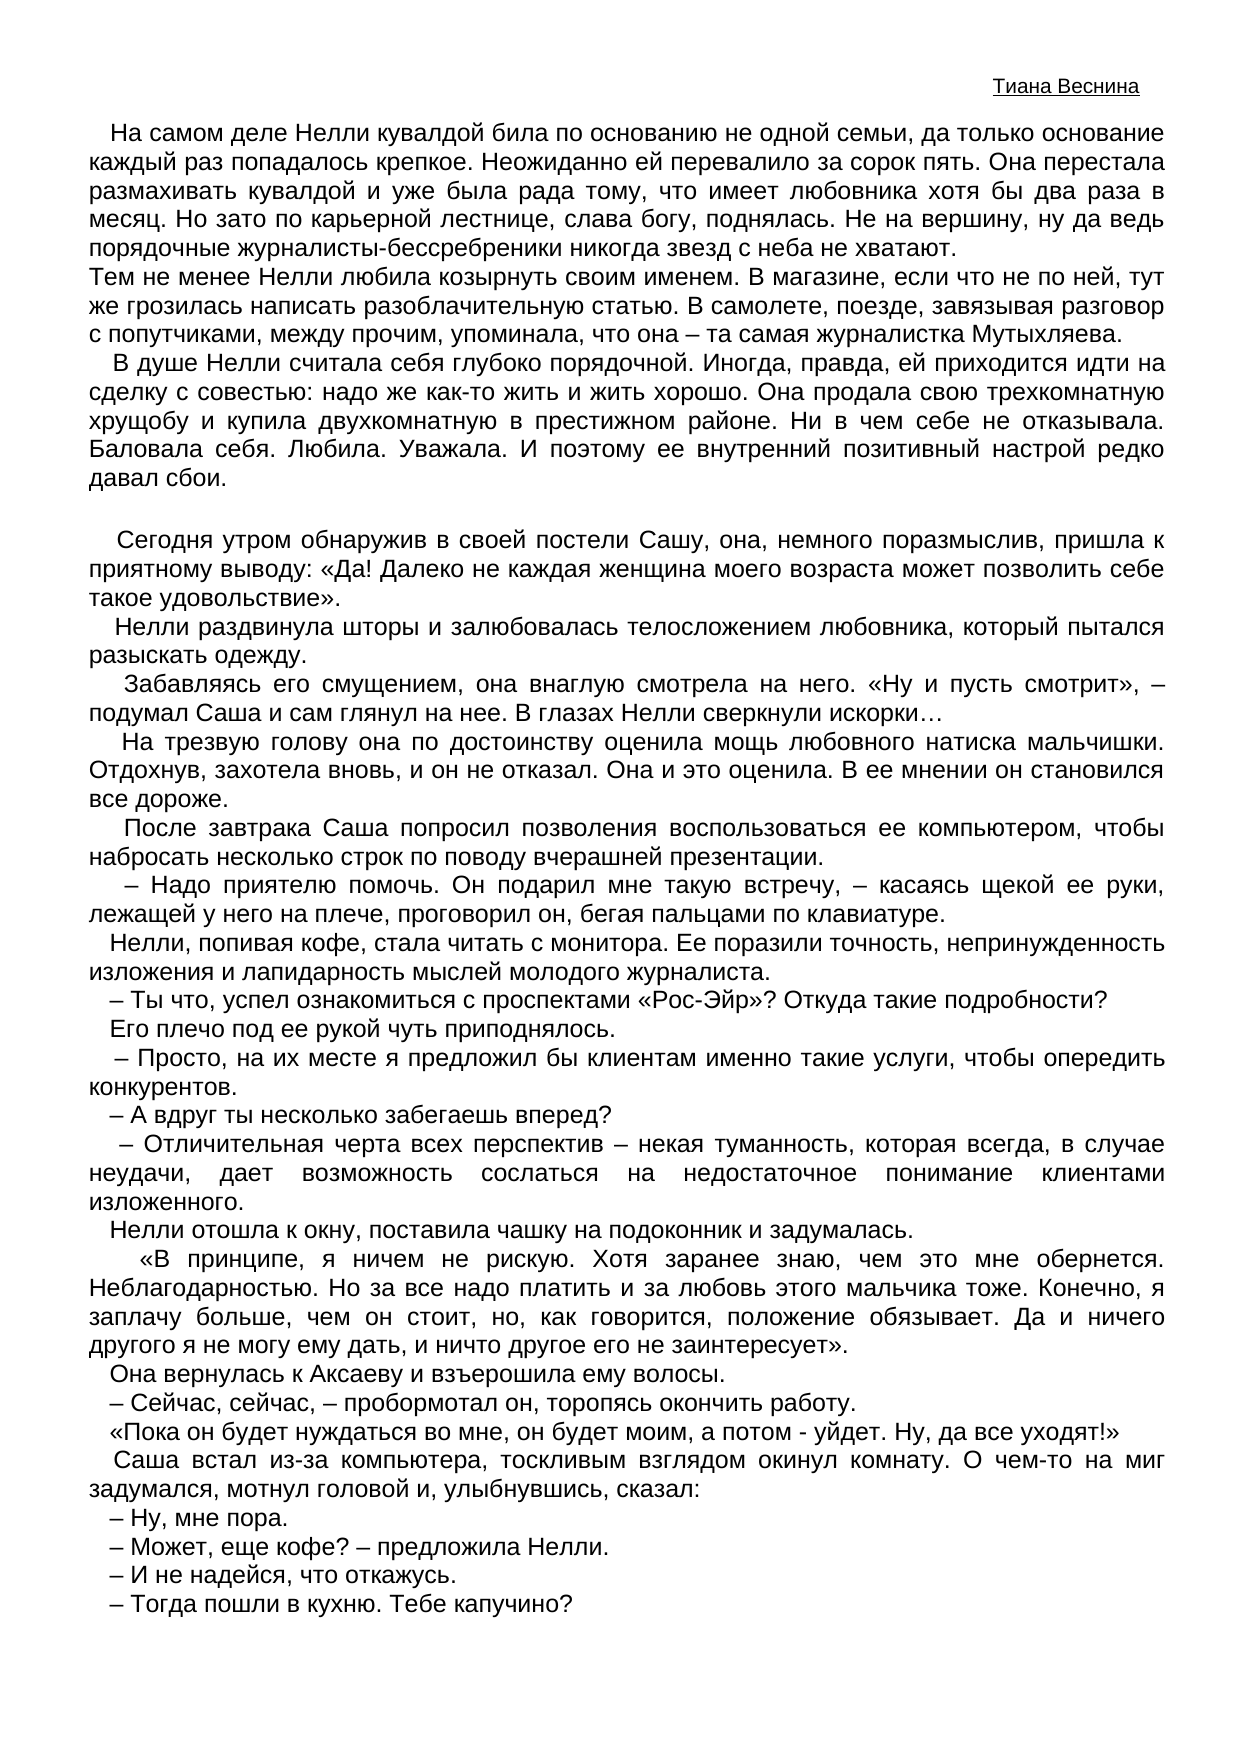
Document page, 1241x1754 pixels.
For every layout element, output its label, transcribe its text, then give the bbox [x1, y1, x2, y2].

text Сегодня утром обнаружив в своей постели Сашу, она, немного поразмыслив, пришла к приятному выводу: «Да! Далеко не каждая женщина моего возраста может позволить себе такое удовольствие». [88, 525, 1167, 612]
text – Надо приятелю помочь. Он подарил мне такую встречу, – касаясь щекой ее руки, лежащей у него на плече, проговорил он, бегая пальцами по клавиатуре. [88, 870, 1167, 928]
text Нелли, попивая кофе, стала читать с монитора. Ее поразили точность, непринужденность изложения и лапидарность мыслей молодого журналиста. [88, 928, 1167, 985]
text Нелли раздвинула шторы и залюбовалась телосложением любовника, который пытался разыскать одежду. [88, 612, 1167, 669]
text «В принципе, я ничем не рискую. Хотя заранее знаю, чем это мне обернется. Неблагодарностью. Но за все надо платить и за любовь этого мальчика тоже. Конечно, я заплачу больше, чем он стоит, но, как говорится, положение обязывает. Да и ничего другого я не могу ему дать, и ничто другое его не заинтересует». [88, 1244, 1167, 1359]
text – Ну, мне пора. [88, 1503, 1167, 1532]
text На самом деле Нелли кувалдой била по основанию не одной семьи, да только основание каждый раз попадалось крепкое. Неожиданно ей перевалило за сорок пять. Она перестала размахивать кувалдой и уже была рада тому, что имеет любовника хотя бы два раза в месяц. Но зато по карьерной лестнице, слава богу, поднялась. Не на вершину, ну да ведь порядочные журналисты-бессребреники никогда звезд с неба не хватают. [88, 118, 1167, 262]
text На трезвую голову она по достоинству оценила мощь любовного натиска мальчишки. Отдохнув, захотела вновь, и он не отказал. Она и это оценила. В ее мнении он становился все дороже. [88, 727, 1167, 813]
text Тем не менее Нелли любила козырнуть своим именем. В магазине, если что не по ней, тут же грозилась написать разоблачительную статью. В самолете, поезде, завязывая разговор с попутчиками, между прочим, упоминала, что она – та самая журналистка Мутыхляева. [88, 262, 1167, 348]
text После завтрака Саша попросил позволения воспользоваться ее компьютером, чтобы набросать несколько строк по поводу вчерашней презентации. [88, 813, 1167, 870]
text – И не надейся, что откажусь. [88, 1560, 1167, 1589]
text – Тогда пошли в кухню. Тебе капучино? [88, 1589, 1167, 1618]
text Саша встал из-за компьютера, тоскливым взглядом окинул комнату. О чем-то на миг задумался, мотнул головой и, улыбнувшись, сказал: [88, 1445, 1167, 1503]
text Забавляясь его смущением, она внаглую смотрела на него. «Ну и пусть смотрит», – подумал Саша и сам глянул на нее. В глазах Нелли сверкнули искорки… [88, 669, 1167, 727]
text Она вернулась к Аксаеву и взъерошила ему волосы. [88, 1359, 1167, 1388]
text – Просто, на их месте я предложил бы клиентам именно такие услуги, чтобы опередить конкурентов. [88, 1043, 1167, 1100]
text – А вдруг ты несколько забегаешь вперед? [88, 1100, 1167, 1129]
text – Ты что, успел ознакомиться с проспектами «Рос-Эйр»? Откуда такие подробности? [88, 985, 1167, 1014]
text – Сейчас, сейчас, – пробормотал он, торопясь окончить работу. [88, 1388, 1167, 1417]
text – Отличительная черта всех перспектив – некая туманность, которая всегда, в случае неудачи, дает возможность сослаться на недостаточное понимание клиентами изложенного. [88, 1129, 1167, 1215]
text Нелли отошла к окну, поставила чашку на подоконник и задумалась. [88, 1215, 1167, 1244]
text Его плечо под ее рукой чуть приподнялось. [88, 1014, 1167, 1043]
text В душе Нелли считала себя глубоко порядочной. Иногда, правда, ей приходится идти на сделку с совестью: надо же как-то жить и жить хорошо. Она продала свою трехкомнатную хрущобу и купила двухкомнатную в престижном районе. Ни в чем себе не отказывала. Баловала себя. Любила. Уважала. И поэтому ее внутренний позитивный настрой редко давал сбои. [88, 348, 1167, 492]
text – Может, еще кофе? – предложила Нелли. [88, 1532, 1167, 1560]
text «Пока он будет нуждаться во мне, он будет моим, а потом - уйдет. Ну, да все уходят!» [88, 1417, 1167, 1445]
